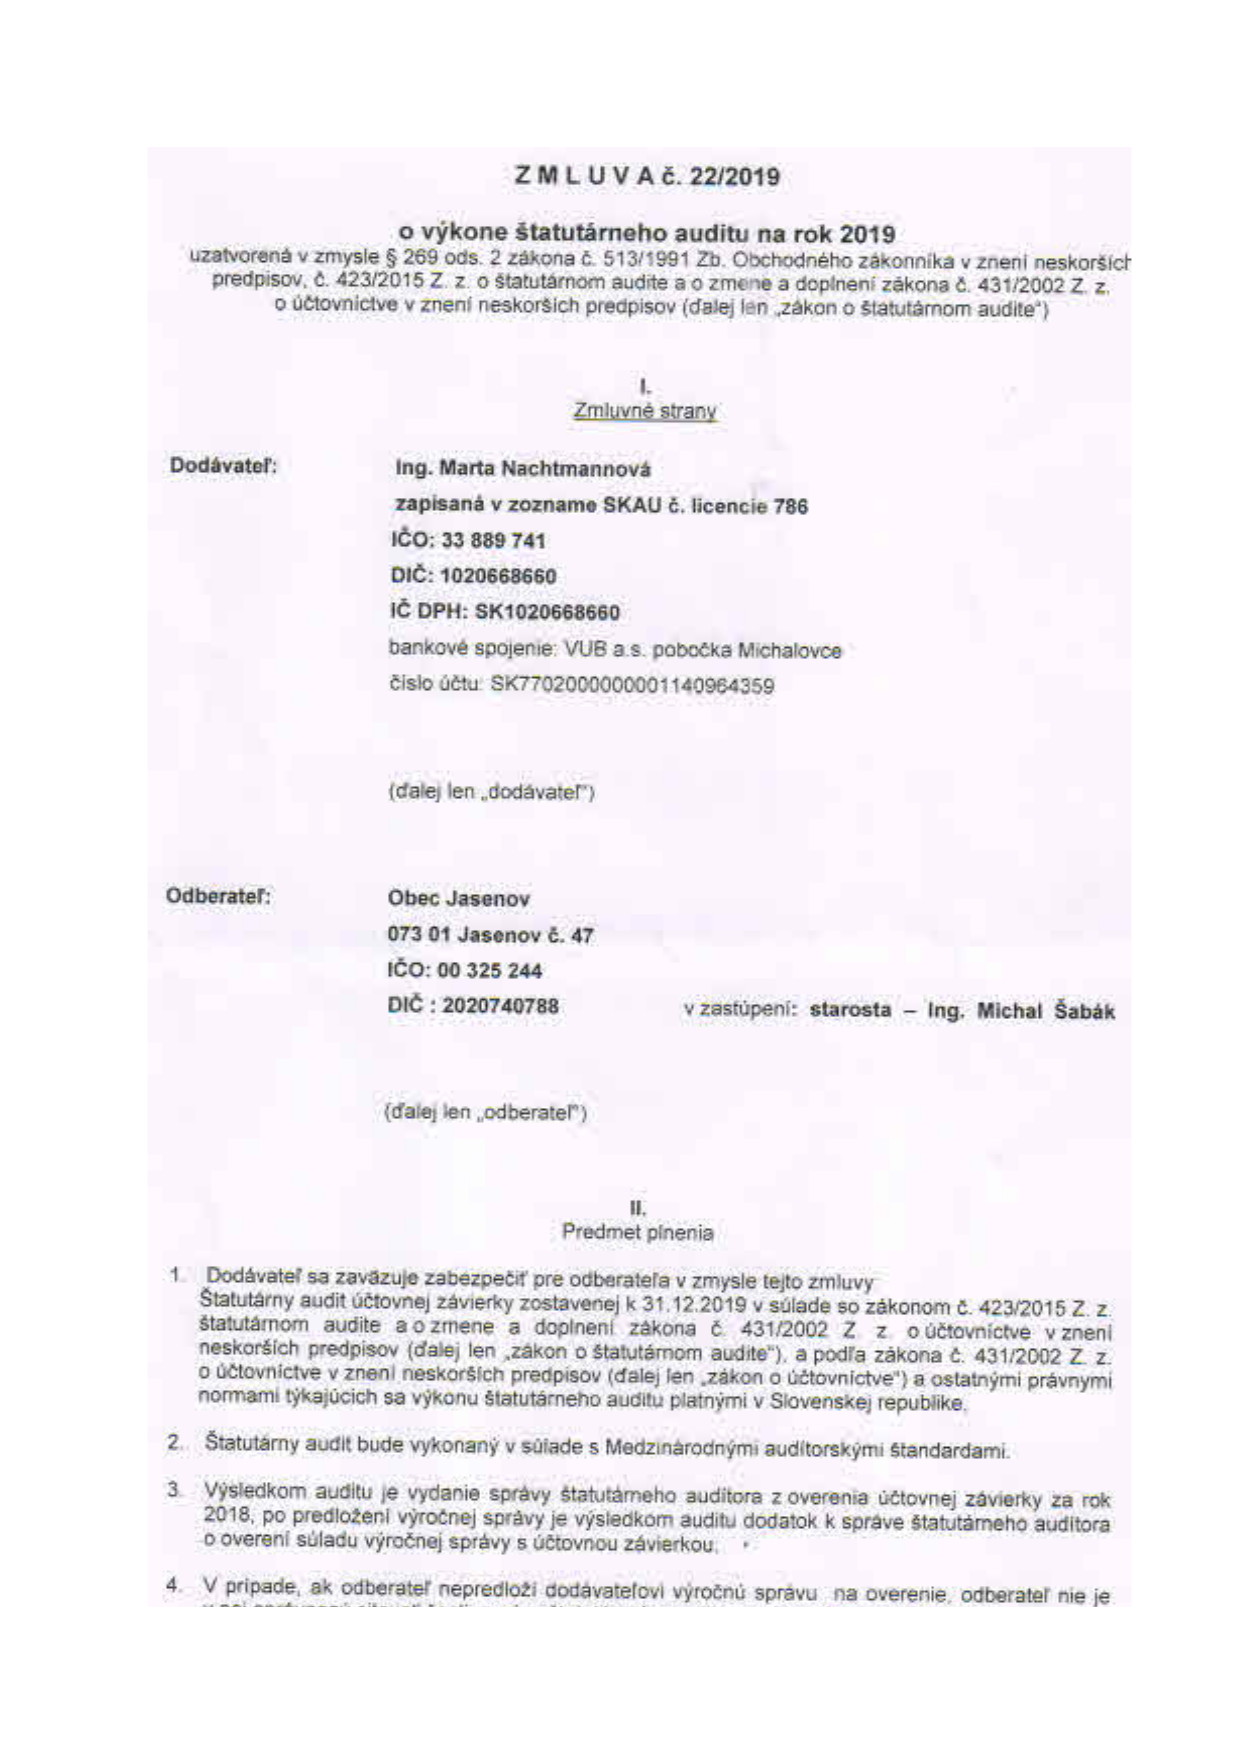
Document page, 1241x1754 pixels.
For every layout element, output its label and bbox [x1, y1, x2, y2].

picture [147, 147, 1148, 1607]
